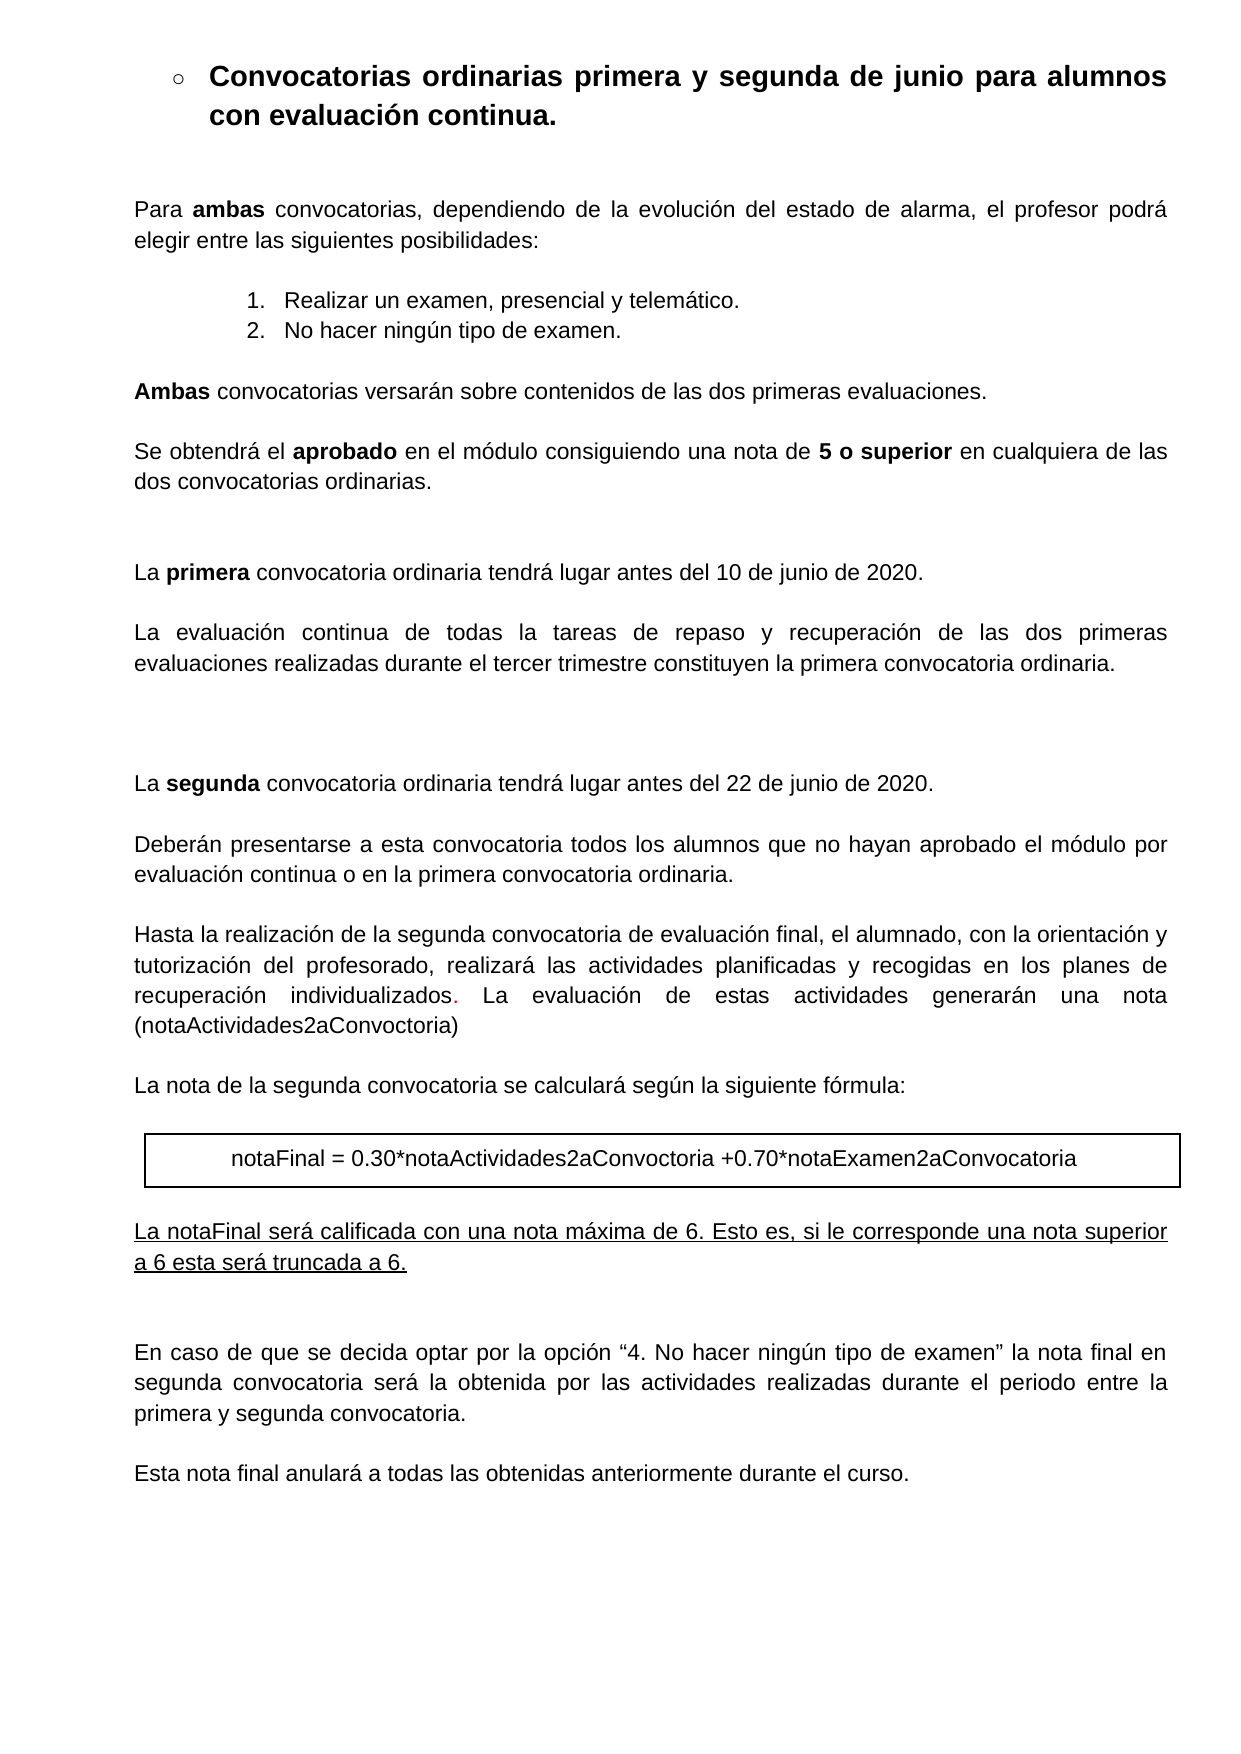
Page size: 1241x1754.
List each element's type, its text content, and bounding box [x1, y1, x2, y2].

text La notaFinal será calificada con una nota máxima de 6. Esto es, si le corresponde una nota superior a 6 esta será truncada a 6. [134, 1242, 1168, 1275]
text La notaFinal será calificada con una nota máxima de 6. Esto es, si le corresponde una nota superior a 6 esta será truncada a 6. [134, 1218, 1168, 1241]
text Ambas convocatorias versarán sobre contenidos de las dos primeras evaluaciones. [134, 378, 1168, 404]
text Se obtendrá el aprobado en el módulo consiguiendo una nota de 5 o superior en cualquiera de las dos convocatorias ordinarias. [134, 438, 1168, 495]
list Realizar un examen, presencial y telemático. [246, 287, 1168, 313]
text La nota de la segunda convocatoria se calculará según la siguiente fórmula: [134, 1072, 1168, 1099]
text En caso de que se decida optar por la opción “4. No hacer ningún tipo de examen” la nota final en segunda convocatoria será la obtenida por las actividades realizadas durante el periodo entre la primera y segunda convocatoria. [134, 1339, 1168, 1426]
text Esta nota final anulará a todas las obtenidas anteriormente durante el curso. [134, 1460, 1168, 1486]
text Deberán presentarse a esta convocatoria todos los alumnos que no hayan aprobado el módulo por evaluación continua o en la primera convocatoria ordinaria. [134, 831, 1168, 887]
text Para ambas convocatorias, dependiendo de la evolución del estado de alarma, el profesor podrá elegir entre las siguientes posibilidades: [134, 196, 1168, 253]
text La segunda convocatoria ordinaria tendrá lugar antes del 22 de junio de 2020. [134, 770, 1168, 797]
list No hacer ningún tipo de examen. [246, 317, 1168, 344]
text La primera convocatoria ordinaria tendrá lugar antes del 10 de junio de 2020. [134, 559, 1168, 585]
text La evaluación continua de todas la tareas de repaso y recuperación de las dos primeras evaluaciones realizadas durante el tercer trimestre constituyen la primera convocatoria ordinaria. [134, 619, 1168, 676]
table_header notaFinal = 0.30*notaActividades2aConvoctoria +0.70*notaExamen2aConvocatoria [146, 1135, 1179, 1186]
text Hasta la realización de la segunda convocatoria de evaluación final, el alumnado, con la orientación y tutorización del profesorado, realizará las actividades planificadas y recogidas en los planes de recuperación individualizados. La evaluación de estas actividades generarán una nota (notaActividades2aConvoctoria) [134, 921, 1168, 1038]
list Convocatorias ordinarias primera y segunda de junio para alumnos con evaluación continua. [171, 59, 1168, 131]
